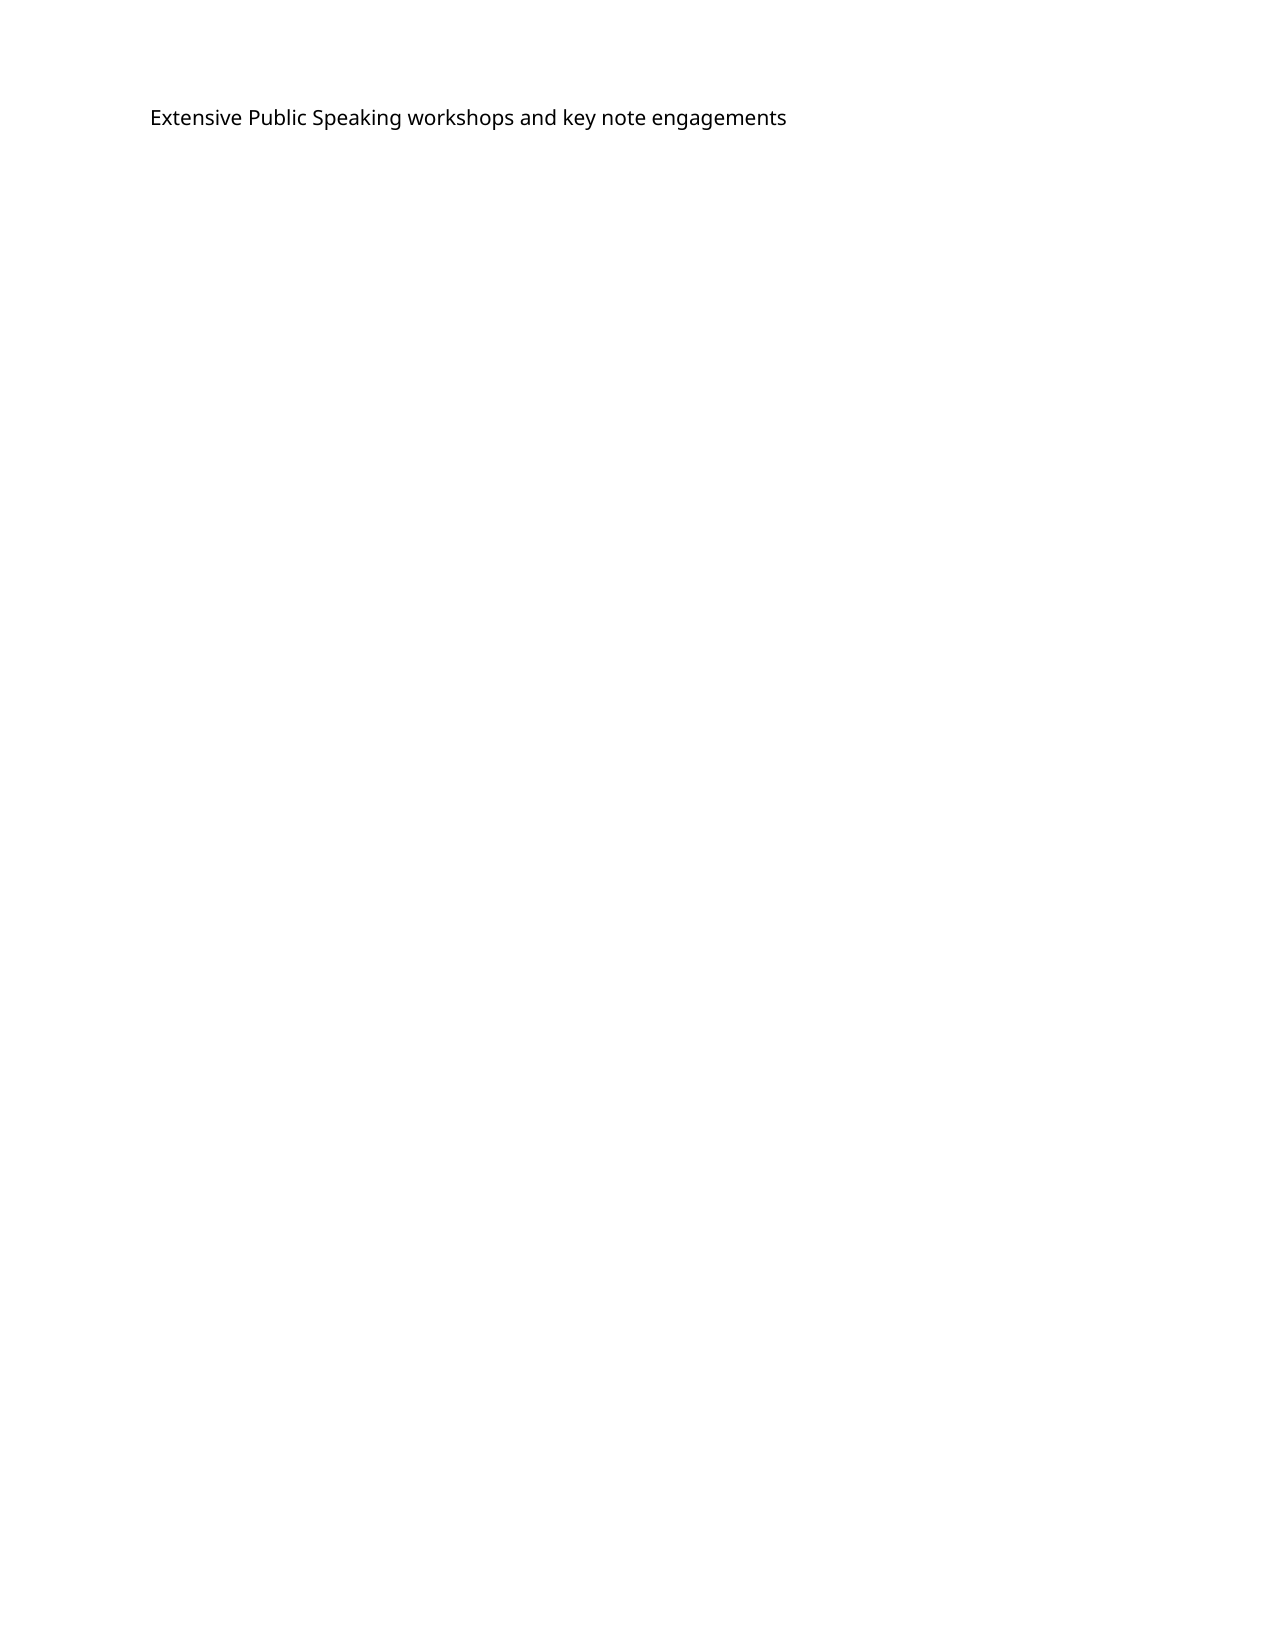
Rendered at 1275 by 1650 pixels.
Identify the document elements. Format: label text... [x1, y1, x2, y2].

text Extensive Public Speaking workshops and key note engagements [150, 103, 1125, 132]
